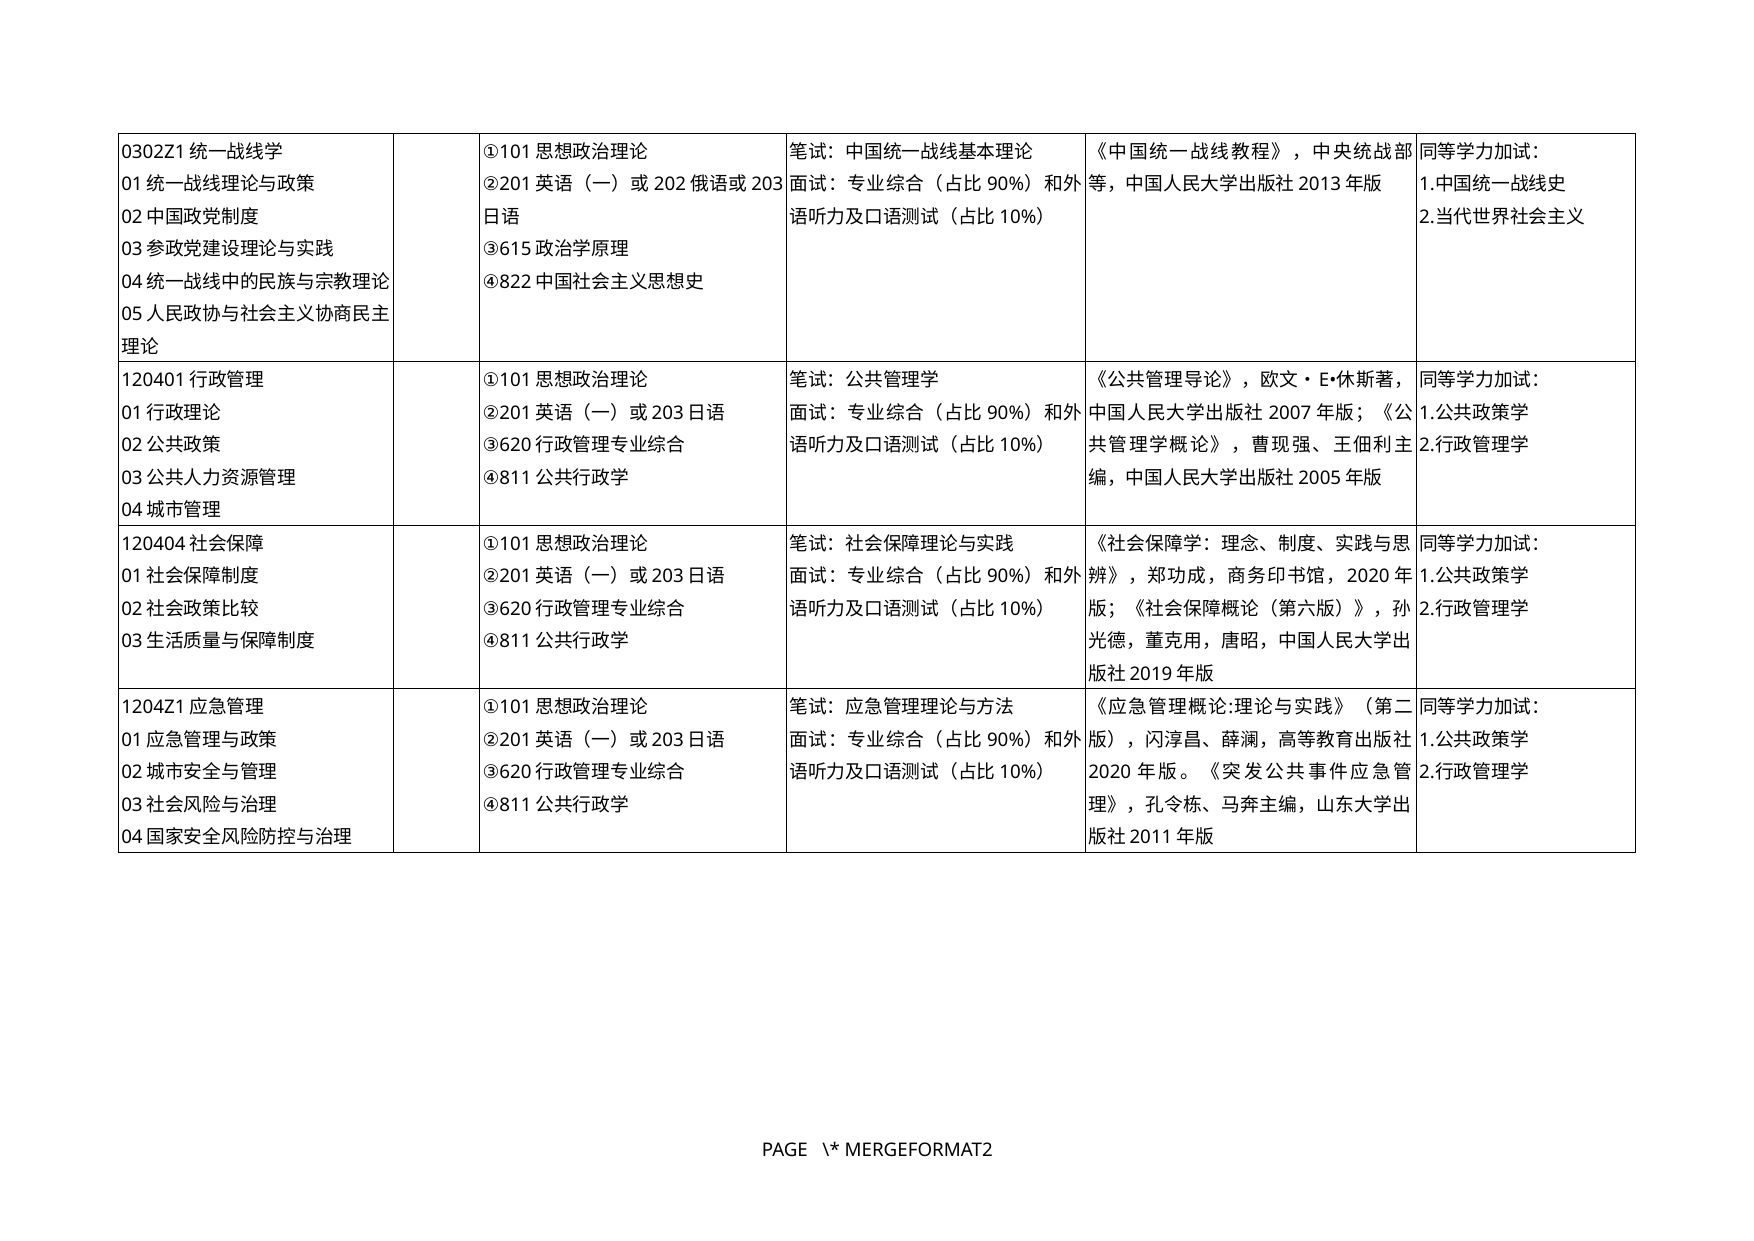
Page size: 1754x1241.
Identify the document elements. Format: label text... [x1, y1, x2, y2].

table_cell 《社会保障学：理念、制度、实践与思辨》，郑功成，商务印书馆，2020年版；《社会保障概论（第六版）》，孙光德，董克用，唐昭，中国人民大学出版社2019年版 [1086, 526, 1416, 688]
table_cell 同等学力加试： 1.公共政策学 2.行政管理学 [1417, 526, 1635, 688]
table_cell ①101思想政治理论 ②201英语（一）或203日语 ③620行政管理专业综合 ④811公共行政学 [480, 362, 786, 525]
table_cell [394, 526, 479, 688]
table_cell 同等学力加试： 1.公共政策学 2.行政管理学 [1417, 362, 1635, 525]
table_cell 笔试：公共管理学 面试：专业综合（占比90%）和外语听力及口语测试（占比10%） [787, 362, 1085, 525]
table_cell 笔试：社会保障理论与实践 面试：专业综合（占比90%）和外语听力及口语测试（占比10%） [787, 526, 1085, 688]
table_cell ①101思想政治理论 ②201英语（一）或202俄语或203日语 ③615政治学原理 ④822中国社会主义思想史 [480, 134, 786, 361]
table_cell 《公共管理导论》，欧文•E•休斯著，中国人民大学出版社2007年版；《公共管理学概论》，曹现强、王佃利主编，中国人民大学出版社2005年版 [1086, 362, 1416, 525]
table_cell 同等学力加试： 1.中国统一战线史 2.当代世界社会主义 [1417, 134, 1635, 361]
table_cell [394, 362, 479, 525]
table_cell [394, 689, 479, 852]
table_cell 笔试：中国统一战线基本理论 面试：专业综合（占比90%）和外语听力及口语测试（占比10%） [787, 134, 1085, 361]
table_cell ①101思想政治理论 ②201英语（一）或203日语 ③620行政管理专业综合 ④811公共行政学 [480, 526, 786, 688]
table_cell 同等学力加试： 1.公共政策学 2.行政管理学 [1417, 689, 1635, 852]
table_cell 笔试：应急管理理论与方法 面试：专业综合（占比90%）和外语听力及口语测试（占比10%） [787, 689, 1085, 852]
table_cell [394, 134, 479, 361]
table_cell 120401行政管理 01行政理论 02公共政策 03公共人力资源管理 04城市管理 [119, 362, 393, 525]
table_cell 0302Z1统一战线学 01统一战线理论与政策 02中国政党制度 03参政党建设理论与实践 04统一战线中的民族与宗教理论 05人民政协与社会主义协商民主理论 [119, 134, 393, 361]
table_cell 《中国统一战线教程》，中央统战部等，中国人民大学出版社2013年版 [1086, 134, 1416, 361]
table_cell 1204Z1应急管理 01应急管理与政策 02城市安全与管理 03社会风险与治理 04国家安全风险防控与治理 [119, 689, 393, 852]
table_cell 120404社会保障 01社会保障制度 02社会政策比较 03生活质量与保障制度 [119, 526, 393, 688]
table_cell 《应急管理概论:理论与实践》（第二版），闪淳昌、薛澜，高等教育出版社2020年版。《突发公共事件应急管理》，孔令栋、马奔主编，山东大学出版社2011年版 [1086, 689, 1416, 852]
table_cell ①101思想政治理论 ②201英语（一）或203日语 ③620行政管理专业综合 ④811公共行政学 [480, 689, 786, 852]
